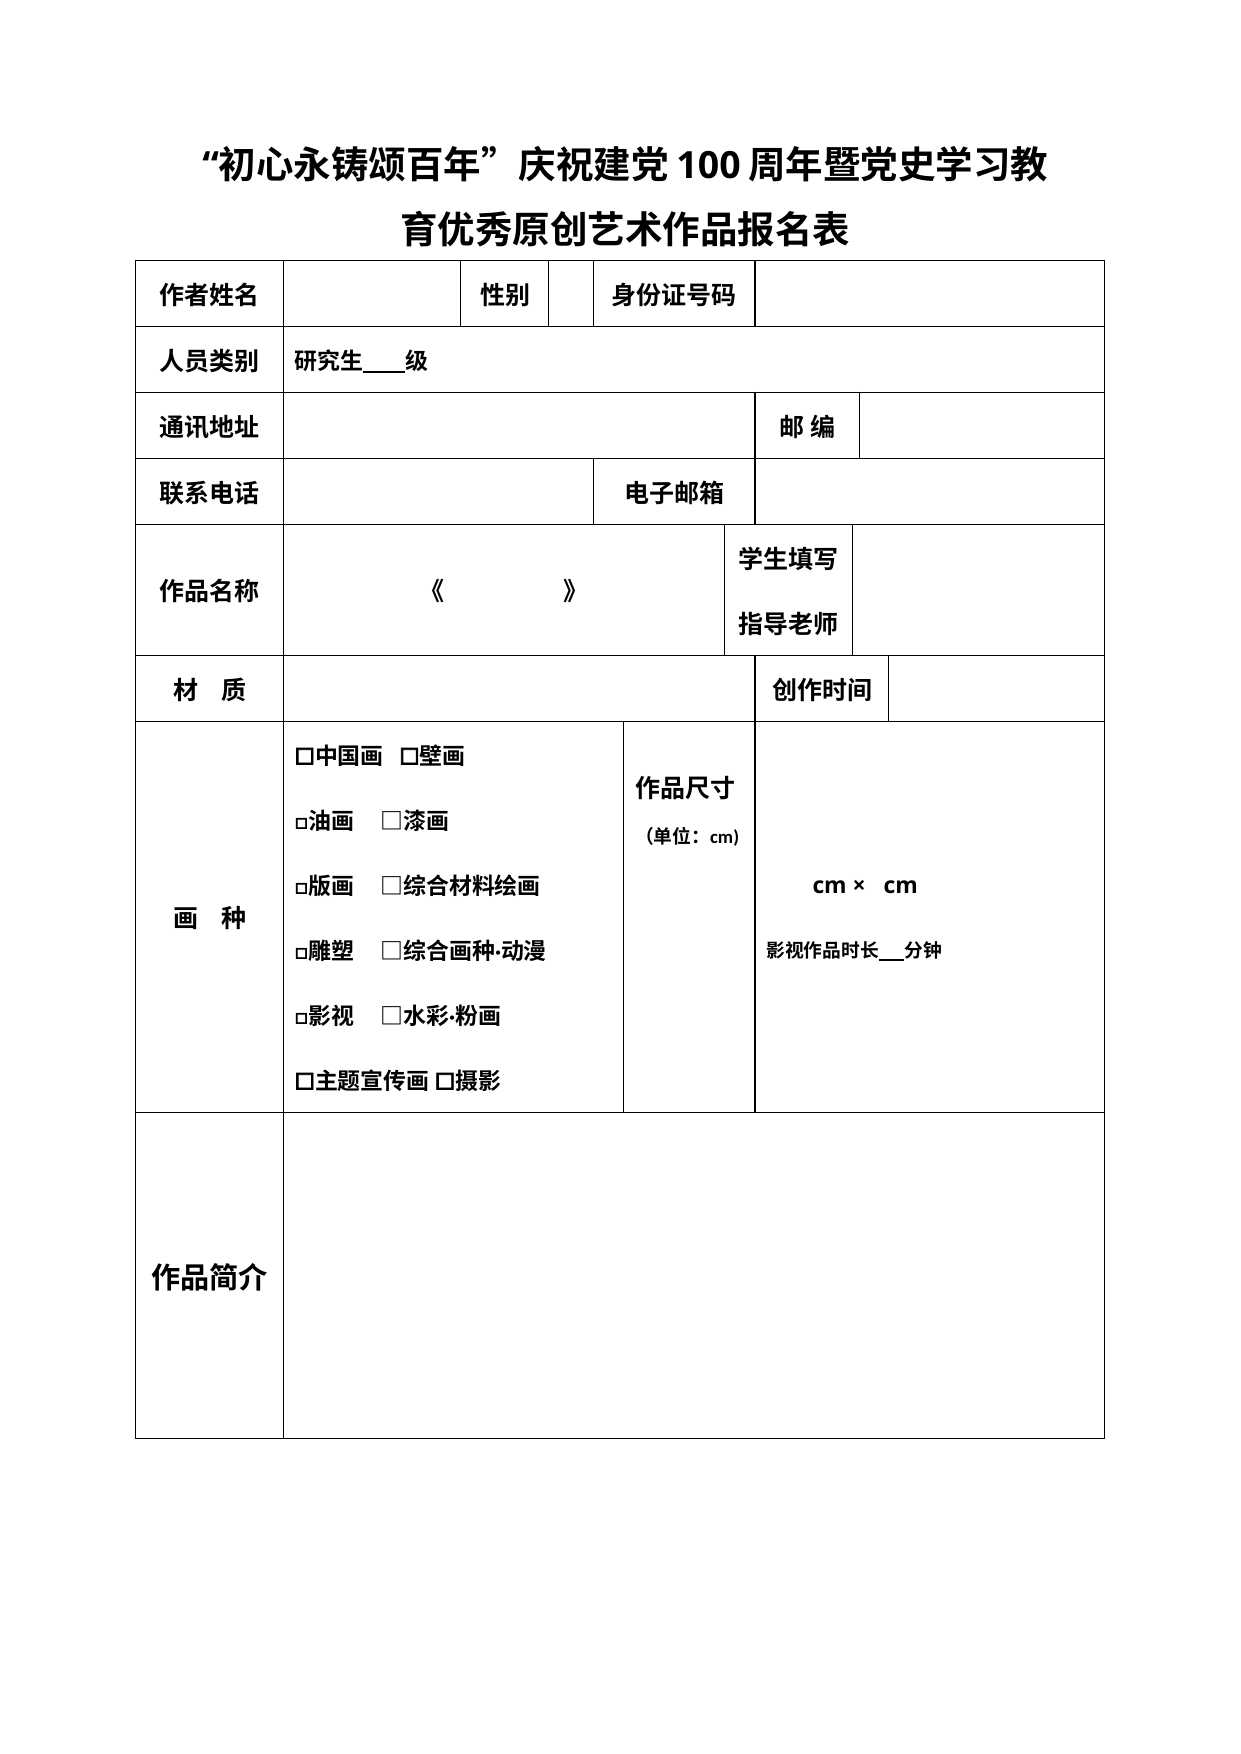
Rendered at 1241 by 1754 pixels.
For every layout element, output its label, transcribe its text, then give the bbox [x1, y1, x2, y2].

table_cell 学生填写指导老师 [725, 525, 852, 655]
table_cell [284, 1113, 1104, 1438]
table_cell 创作时间 [756, 656, 888, 721]
table_cell cm × cm 影视作品时长 分钟 [756, 722, 1104, 1112]
table_cell 联系电话 [136, 459, 283, 524]
table_header 身份证号码 [594, 261, 754, 326]
table_cell [284, 656, 754, 721]
table_cell 人员类别 [136, 327, 283, 392]
table_header 作者姓名 [136, 261, 283, 326]
table_cell 电子邮箱 [594, 459, 754, 524]
table_cell [756, 459, 1104, 524]
table_cell [284, 393, 754, 458]
table_cell 画 种 [136, 722, 283, 1112]
table_header 性别 [461, 261, 548, 326]
table_cell 作品名称 [136, 525, 283, 655]
table_cell 通讯地址 [136, 393, 283, 458]
text “初心永铸颂百年”庆祝建党100周年暨党史学习教育优秀原创艺术作品报名表 [187, 130, 1062, 260]
table_cell [889, 656, 1104, 721]
table_header [284, 261, 460, 326]
table_cell 中国画 壁画 □油画 □漆画 □版画 □综合材料绘画 □雕塑 □综合画种·动漫 □影视 □水彩·粉画 主题宣传画 摄影 [284, 722, 623, 1112]
table_cell 作品尺寸 （单位：cm) [624, 722, 754, 1112]
table_cell 《 》 [284, 525, 724, 655]
table_cell [284, 459, 593, 524]
table_cell 邮 编 [756, 393, 859, 458]
table_cell [860, 393, 1104, 458]
table_cell 研究生 级 [284, 327, 1104, 392]
table_cell [853, 525, 1104, 655]
table_cell 作品简介 [136, 1113, 283, 1438]
table_cell 材 质 [136, 656, 283, 721]
table_header [756, 261, 1104, 326]
table_header [549, 261, 593, 326]
